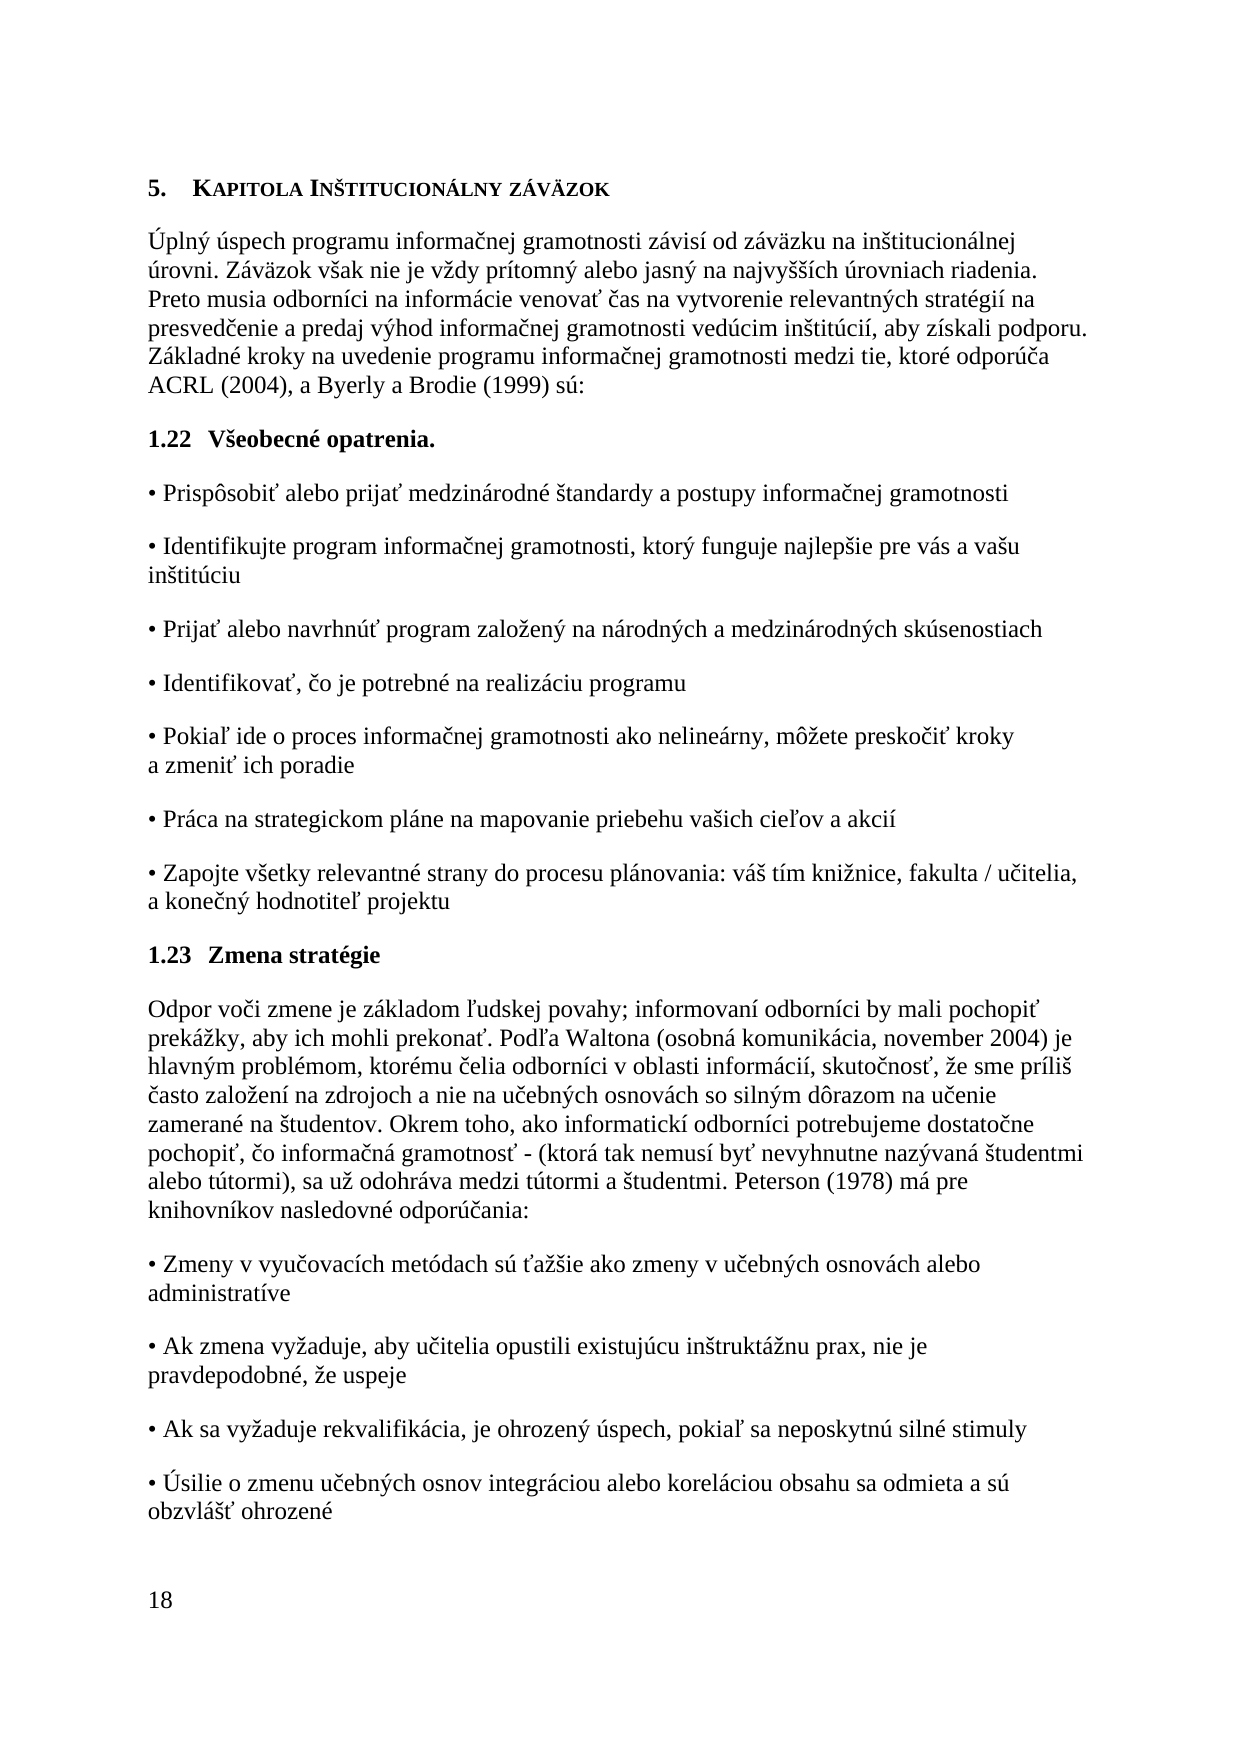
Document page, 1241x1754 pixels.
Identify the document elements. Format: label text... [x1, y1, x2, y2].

text • Identifikujte program informačnej gramotnosti, ktorý funguje najlepšie pre vás a vašu inštitúciu [148, 531, 1093, 589]
text • Zmeny v vyučovacích metódach sú ťažšie ako zmeny v učebných osnovách alebo administratíve [148, 1249, 1093, 1306]
text Úplný úspech programu informačnej gramotnosti závisí od záväzku na inštitucionálnej úrovni. Záväzok však nie je vždy prítomný alebo jasný na najvyšších úrovniach riadenia. Preto musia odborníci na informácie venovať čas na vytvorenie relevantných stratégií na presvedčenie a predaj výhod informačnej gramotnosti vedúcim inštitúcií, aby získali podporu. Základné kroky na uvedenie programu informačnej gramotnosti medzi tie, ktoré odporúča ACRL (2004), a Byerly a Brodie (1999) sú: [148, 226, 1093, 399]
text • Ak sa vyžaduje rekvalifikácia, je ohrozený úspech, pokiaľ sa neposkytnú silné stimuly [148, 1414, 1093, 1443]
subtitle Kapitola Inštitucionálny záväzok [148, 173, 1093, 201]
text • Úsilie o zmenu učebných osnov integráciou alebo koreláciou obsahu sa odmieta a sú obzvlášť ohrozené [148, 1468, 1093, 1525]
subtitle Všeobecné opatrenia. [148, 424, 1093, 453]
text • Prispôsobiť alebo prijať medzinárodné štandardy a postupy informačnej gramotnosti [148, 478, 1093, 506]
text • Práca na strategickom pláne na mapovanie priebehu vašich cieľov a akcií [148, 804, 1093, 833]
text • Prijať alebo navrhnúť program založený na národných a medzinárodných skúsenostiach [148, 614, 1093, 643]
text • Zapojte všetky relevantné strany do procesu plánovania: váš tím knižnice, fakulta / učitelia, a konečný hodnotiteľ projektu [148, 858, 1093, 915]
text • Pokiaľ ide o proces informačnej gramotnosti ako nelineárny, môžete preskočiť kroky a zmeniť ich poradie [148, 721, 1093, 779]
subtitle Zmena stratégie [148, 940, 1093, 969]
text • Ak zmena vyžaduje, aby učitelia opustili existujúcu inštruktážnu prax, nie je pravdepodobné, že uspeje [148, 1331, 1093, 1389]
text • Identifikovať, čo je potrebné na realizáciu programu [148, 668, 1093, 696]
text Odpor voči zmene je základom ľudskej povahy; informovaní odborníci by mali pochopiť prekážky, aby ich mohli prekonať. Podľa Waltona (osobná komunikácia, november 2004) je hlavným problémom, ktorému čelia odborníci v oblasti informácií, skutočnosť, že sme príliš často založení na zdrojoch a nie na učebných osnovách so silným dôrazom na učenie zamerané na študentov. Okrem toho, ako informatickí odborníci potrebujeme dostatočne pochopiť, čo informačná gramotnosť - (ktorá tak nemusí byť nevyhnutne nazývaná študentmi alebo tútormi), sa už odohráva medzi tútormi a študentmi. Peterson (1978) má pre knihovníkov nasledovné odporúčania: [148, 994, 1093, 1224]
